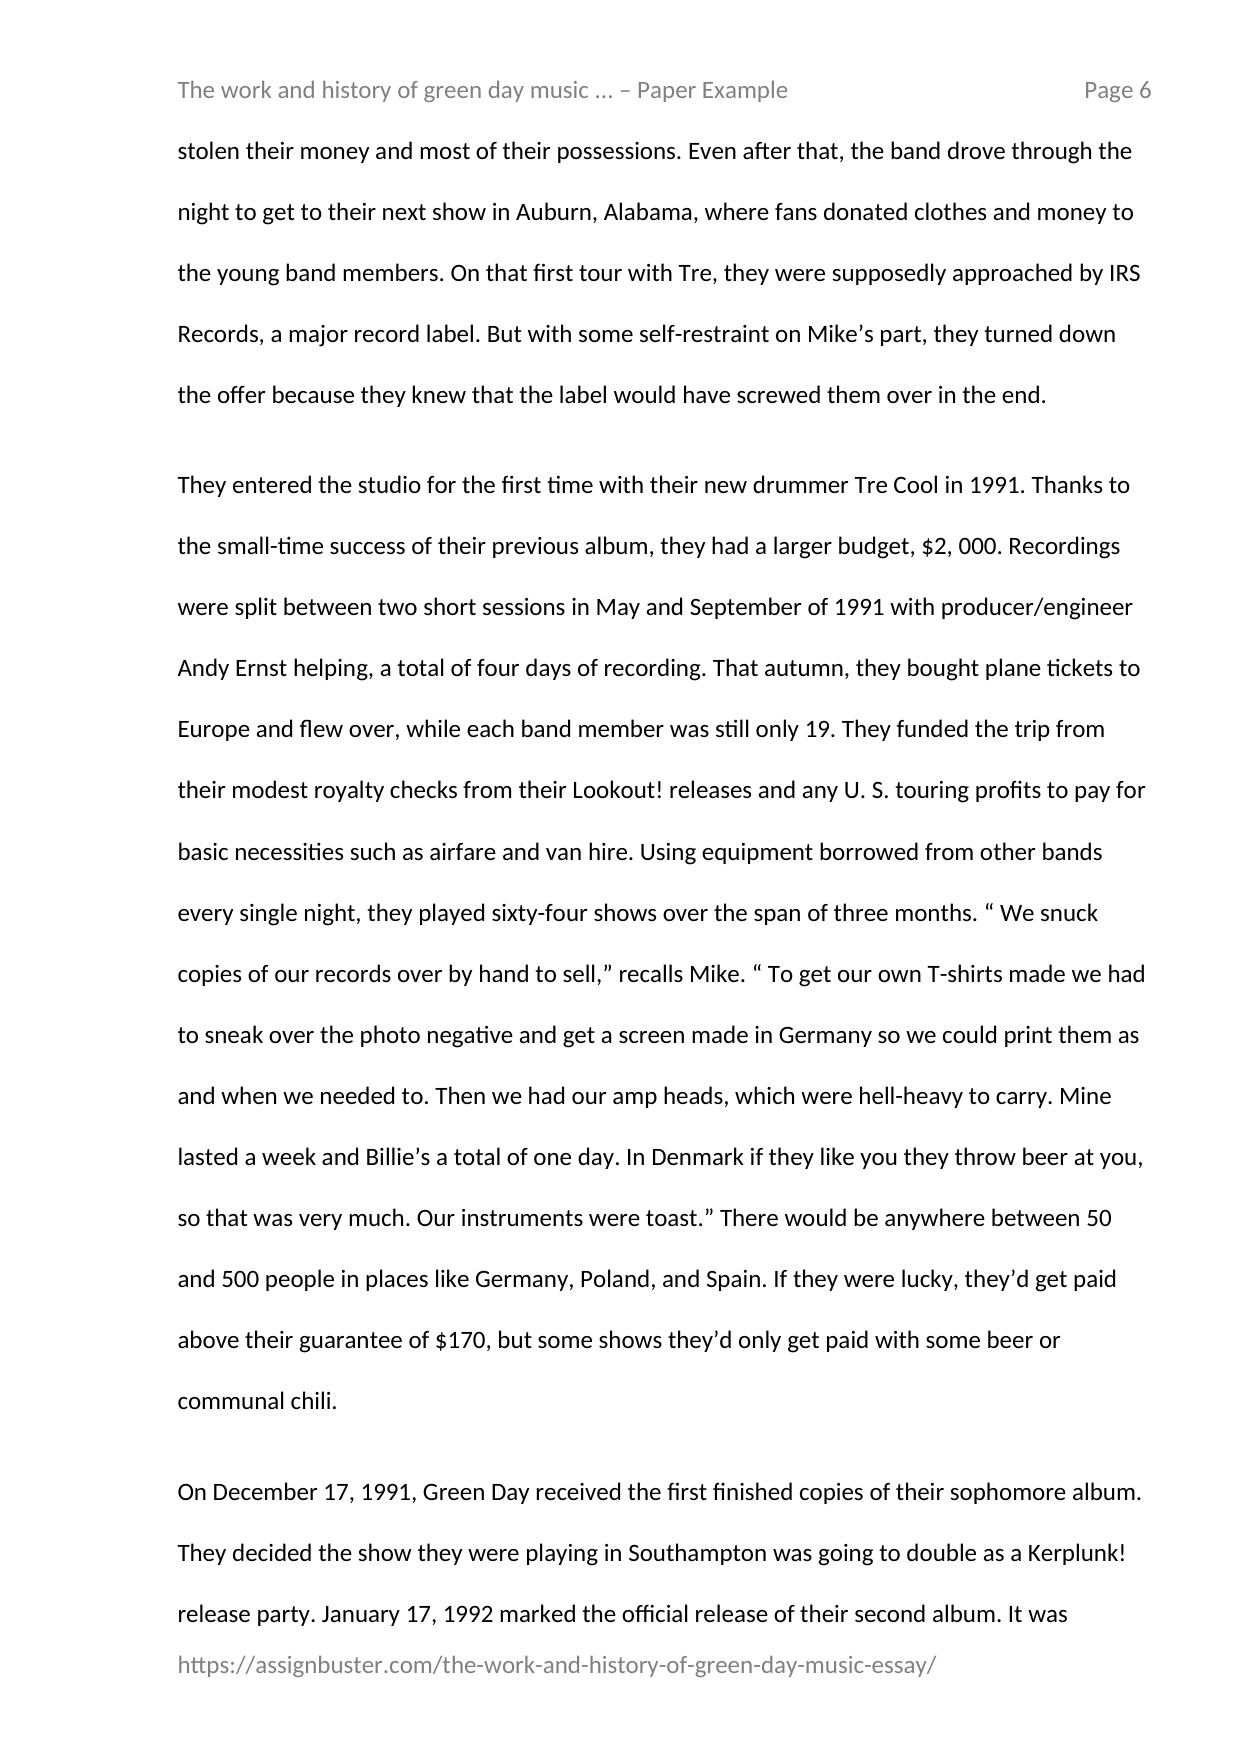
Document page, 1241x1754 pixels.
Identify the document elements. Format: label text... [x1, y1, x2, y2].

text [177, 135, 1152, 409]
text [177, 1476, 1152, 1628]
text They entered the studio for the first time with their new drummer Tre Cool in 1991. Thanks to the small-time success of their previous album, they had a larger budget, $2, 000. Recordings were split between two short sessions in May and September of 1991 with producer/engineer Andy Ernst helping, a total of four days of recording. That autumn, they bought plane tickets to Europe and flew over, while each band member was still only 19. They funded the trip from their modest royalty checks from their Lookout! releases and any U. S. touring profits to pay for basic necessities such as airfare and van hire. Using equipment borrowed from other bands every single night, they played sixty-four shows over the span of three months. “ We snuck copies of our records over by hand to sell,” recalls Mike. “ To get our own T-shirts made we had to sneak over the photo negative and get a screen made in Germany so we could print them as and when we needed to. Then we had our amp heads, which were hell-heavy to carry. Mine lasted a week and Billie’s a total of one day. In Denmark if they like you they throw beer at you, so that was very much. Our instruments were toast.” There would be anywhere between 50 and 500 people in places like Germany, Poland, and Spain. If they were lucky, they’d get paid above their guarantee of $170, but some shows they’d only get paid with some beer or communal chili. [177, 469, 1152, 1416]
